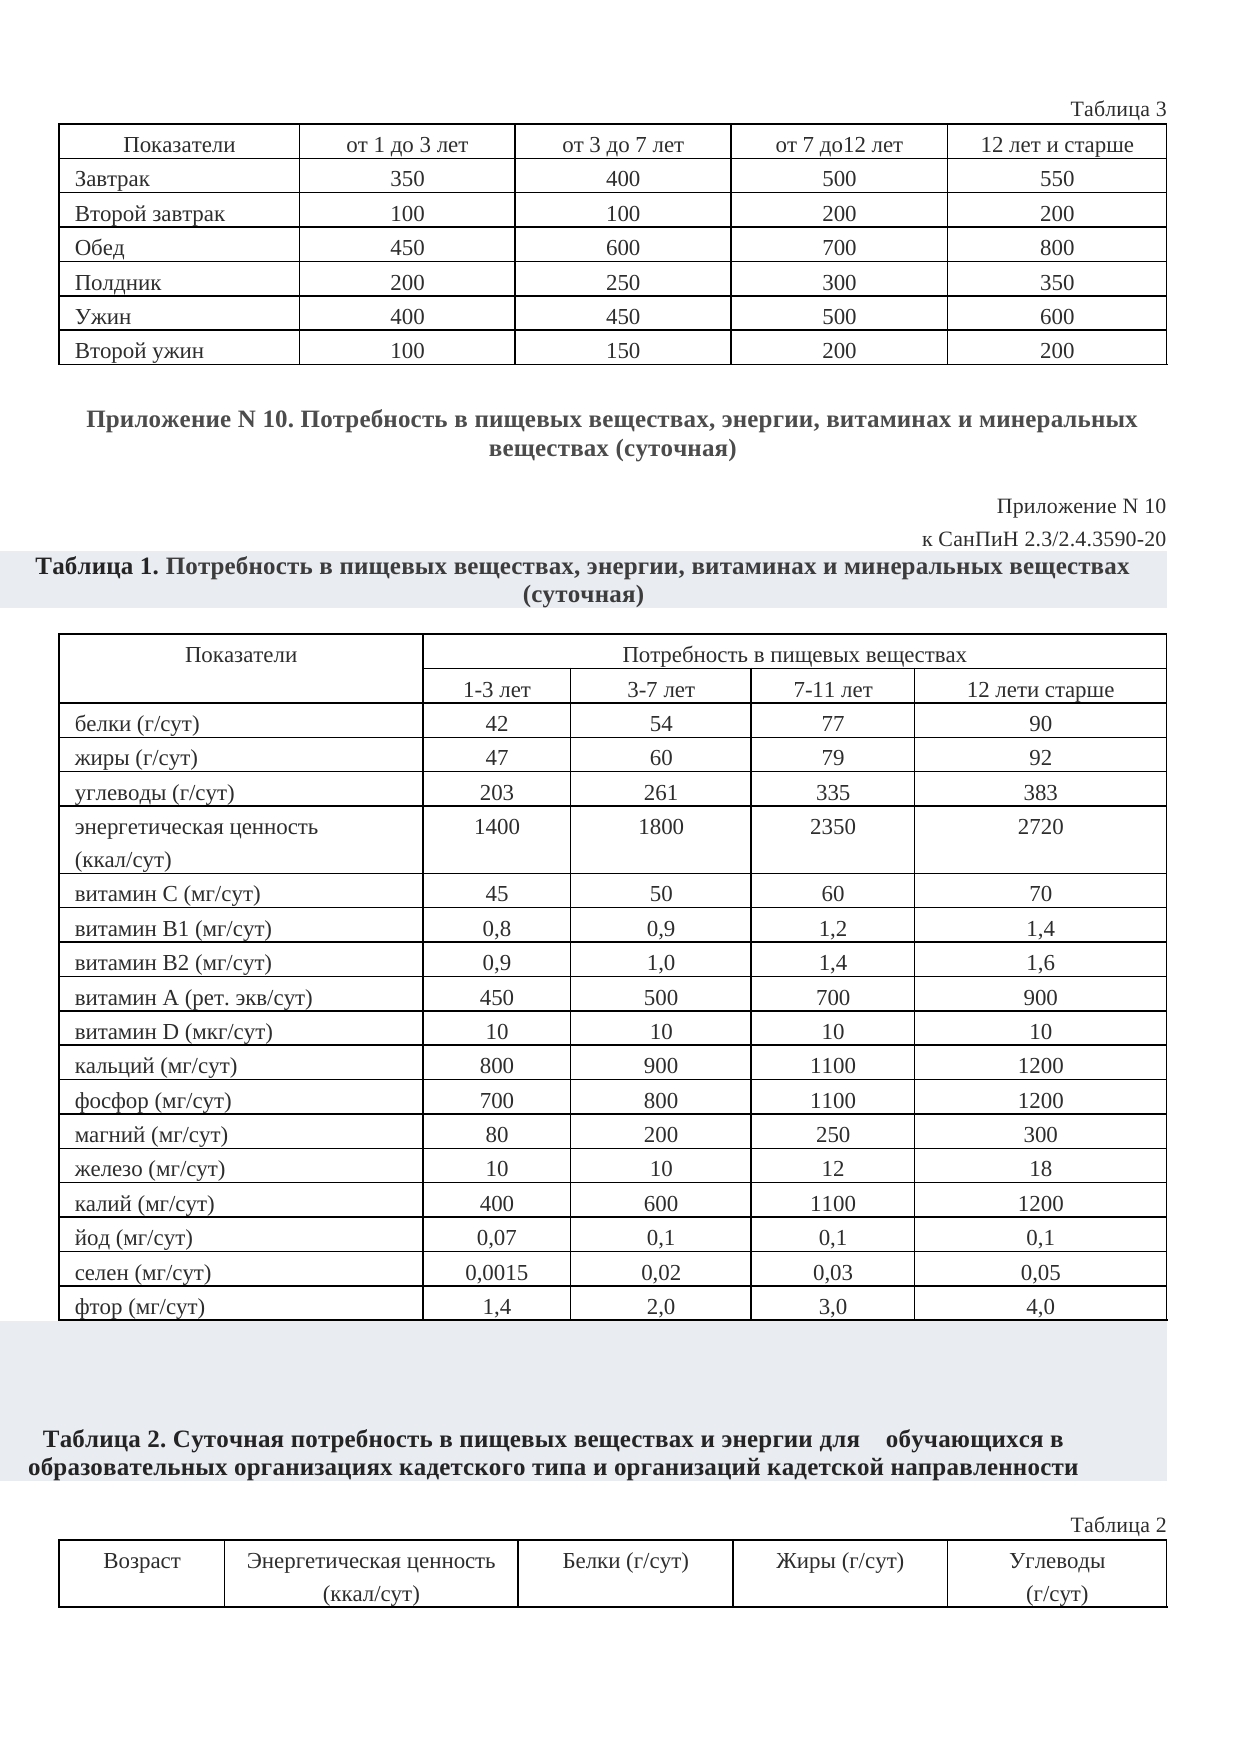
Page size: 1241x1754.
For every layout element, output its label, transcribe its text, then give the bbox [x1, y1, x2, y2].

table_cell Показатели [60, 635, 422, 668]
table_cell 50 [571, 874, 750, 907]
table_cell 1,4 [915, 908, 1166, 941]
table_cell 70 [915, 874, 1166, 907]
table_cell 92 [915, 738, 1166, 771]
table_cell витамин А (рет. экв/сут) [60, 977, 422, 1010]
table_cell Завтрак [60, 159, 299, 192]
table_cell витамин С (мг/сут) [60, 874, 422, 907]
table_cell Полдник [60, 262, 299, 295]
table_cell 1-3 лет [424, 669, 570, 702]
table_cell 1,6 [915, 943, 1166, 976]
table_cell 3,0 [752, 1287, 914, 1319]
table_cell 203 [424, 772, 570, 805]
table_cell 200 [571, 1115, 750, 1147]
table_cell 10 [571, 1012, 750, 1044]
table_cell белки (г/сут) [60, 704, 422, 736]
table_cell 800 [571, 1080, 750, 1113]
table_cell витамин D (мкг/сут) [60, 1012, 422, 1044]
table_cell 54 [571, 704, 750, 736]
table_cell 18 [915, 1149, 1166, 1182]
table_cell Потребность в пищевых веществах [424, 635, 1166, 668]
table_cell 700 [752, 977, 914, 1010]
table_cell 90 [915, 704, 1166, 736]
table_cell от 1 до 3 лет [300, 125, 514, 157]
table_cell 600 [516, 228, 730, 261]
table_cell кальций (мг/сут) [60, 1046, 422, 1079]
table_cell 79 [752, 738, 914, 771]
table_cell 0,02 [571, 1252, 750, 1285]
table_cell 10 [424, 1149, 570, 1182]
table_cell 1100 [752, 1183, 914, 1216]
table_cell 800 [948, 228, 1166, 261]
table_cell 350 [948, 262, 1166, 295]
table_cell 261 [571, 772, 750, 805]
table_cell 450 [516, 297, 730, 329]
table_cell 1,4 [424, 1287, 570, 1319]
table_cell 200 [732, 193, 947, 226]
table_cell углеводы (г/сут) [60, 772, 422, 805]
table_cell 500 [732, 159, 947, 192]
table_cell селен (мг/сут) [60, 1252, 422, 1285]
table_cell 47 [424, 738, 570, 771]
table_cell 77 [752, 704, 914, 736]
table_cell 500 [732, 297, 947, 329]
table_cell 100 [300, 193, 514, 226]
table_cell фосфор (мг/сут) [60, 1080, 422, 1113]
table_cell 200 [948, 193, 1166, 226]
table_cell магний (мг/сут) [60, 1115, 422, 1147]
table_cell [60, 668, 422, 702]
table_cell 0,05 [915, 1252, 1166, 1285]
text Таблица 2 [59, 1505, 1167, 1537]
table_cell 100 [300, 331, 514, 364]
table_cell 600 [571, 1183, 750, 1216]
text Приложение N 10 к СанПиН 2.3/2.4.3590-20 [59, 485, 1167, 551]
table_cell витамин В2 (мг/сут) [60, 943, 422, 976]
table_cell 60 [752, 874, 914, 907]
table_cell 0,07 [424, 1218, 570, 1251]
table_cell 12 лети старше [915, 669, 1166, 702]
table_cell 0,8 [424, 908, 570, 941]
table_cell 10 [571, 1149, 750, 1182]
table_cell Ужин [60, 297, 299, 329]
table_cell 1,2 [752, 908, 914, 941]
table_cell железо (мг/сут) [60, 1149, 422, 1182]
table_cell 200 [300, 262, 514, 295]
table_cell 80 [424, 1115, 570, 1147]
table_cell 800 [424, 1046, 570, 1079]
table_cell фтор (мг/сут) [60, 1287, 422, 1319]
table_cell 200 [948, 331, 1166, 364]
table_cell 250 [516, 262, 730, 295]
table_cell 0,03 [752, 1252, 914, 1285]
table_cell энергетическая ценность (ккал/сут) [60, 807, 422, 872]
table_cell от 7 до12 лет [732, 125, 947, 157]
table_cell Второй ужин [60, 331, 299, 364]
table_cell Энергетическая ценность (ккал/сут) [225, 1541, 517, 1606]
table_cell 350 [300, 159, 514, 192]
table_cell от 3 до 7 лет [516, 125, 730, 157]
table_cell 1800 [571, 807, 750, 872]
table_cell 0,0015 [424, 1252, 570, 1285]
table_cell 450 [424, 977, 570, 1010]
table_cell жиры (г/сут) [60, 738, 422, 771]
table_cell Углеводы (г/сут) [948, 1541, 1166, 1606]
table_cell 12 лет и старше [948, 125, 1166, 157]
table_cell 0,1 [915, 1218, 1166, 1251]
table_cell 450 [300, 228, 514, 261]
table_cell Обед [60, 228, 299, 261]
table_cell 0,9 [424, 943, 570, 976]
table_cell 300 [915, 1115, 1166, 1147]
table_cell 1100 [752, 1046, 914, 1079]
table_cell 550 [948, 159, 1166, 192]
table_cell 7-11 лет [752, 669, 914, 702]
table_cell 900 [571, 1046, 750, 1079]
table_cell 900 [915, 977, 1166, 1010]
table_cell 2720 [915, 807, 1166, 872]
table_cell 383 [915, 772, 1166, 805]
table_cell 42 [424, 704, 570, 736]
table_cell 400 [516, 159, 730, 192]
table_cell 3-7 лет [571, 669, 750, 702]
text Таблица 1. Потребность в пищевых веществах, энергии, витаминах и минеральных веществах (суточная) [0, 551, 1167, 608]
table_cell 45 [424, 874, 570, 907]
table_cell Показатели [60, 125, 299, 157]
table_cell 500 [571, 977, 750, 1010]
table_cell йод (мг/сут) [60, 1218, 422, 1251]
table_cell 1200 [915, 1080, 1166, 1113]
table_cell 1100 [752, 1080, 914, 1113]
table_cell 335 [752, 772, 914, 805]
table_cell 150 [516, 331, 730, 364]
table_cell 700 [732, 228, 947, 261]
table_cell 60 [571, 738, 750, 771]
table_cell калий (мг/сут) [60, 1183, 422, 1216]
table_cell 12 [752, 1149, 914, 1182]
table_cell 600 [948, 297, 1166, 329]
text Таблица 2. Суточная потребность в пищевых веществах и энергии для обучающихся в образовательных организациях кадетского типа и организаций кадетской направленности [0, 1424, 1167, 1481]
table_cell 2,0 [571, 1287, 750, 1319]
table_cell 10 [915, 1012, 1166, 1044]
table_cell Второй завтрак [60, 193, 299, 226]
table_cell Жиры (г/сут) [734, 1541, 947, 1606]
table_cell 200 [732, 331, 947, 364]
table_cell 1200 [915, 1046, 1166, 1079]
table_cell 400 [424, 1183, 570, 1216]
table_cell 10 [752, 1012, 914, 1044]
text Таблица 3 [59, 89, 1167, 121]
table_cell 4,0 [915, 1287, 1166, 1319]
table_cell Белки (г/сут) [519, 1541, 732, 1606]
table_cell 10 [424, 1012, 570, 1044]
table_cell 1200 [915, 1183, 1166, 1216]
table_cell Возраст [60, 1541, 224, 1606]
table_cell 400 [300, 297, 514, 329]
table_cell 1400 [424, 807, 570, 872]
table_cell 300 [732, 262, 947, 295]
table_cell 0,1 [752, 1218, 914, 1251]
table_cell 100 [516, 193, 730, 226]
table_cell 1,0 [571, 943, 750, 976]
table_cell 700 [424, 1080, 570, 1113]
table_cell 2350 [752, 807, 914, 872]
table_cell 0,1 [571, 1218, 750, 1251]
table_cell витамин В1 (мг/сут) [60, 908, 422, 941]
table_cell 1,4 [752, 943, 914, 976]
text Приложение N 10. Потребность в пищевых веществах, энергии, витаминах и минеральных веществах (суточная) [59, 404, 1167, 462]
table_cell 0,9 [571, 908, 750, 941]
table_cell 250 [752, 1115, 914, 1147]
